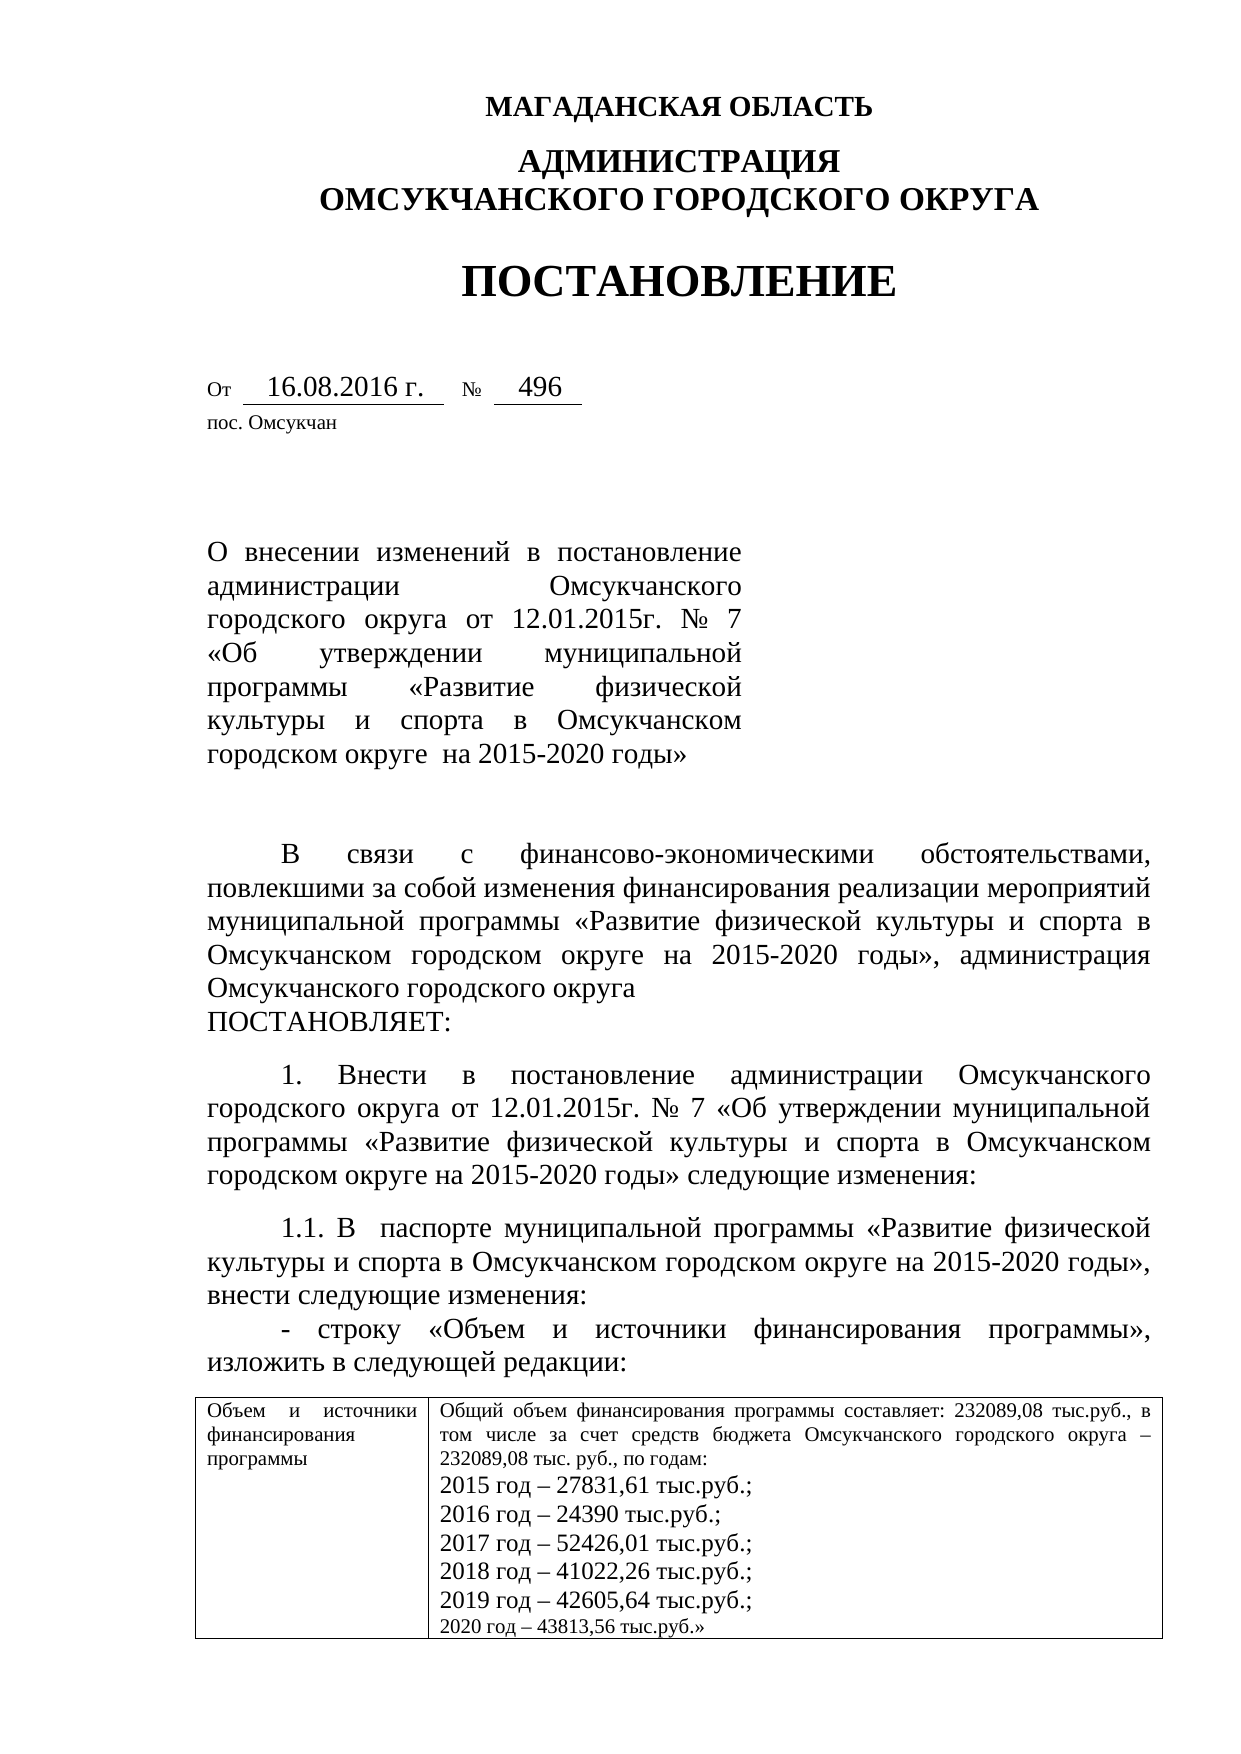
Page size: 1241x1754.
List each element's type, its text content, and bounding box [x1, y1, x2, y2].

table_header О внесении изменений в постановление администрации Омсукчанского городского округа от 12.01.2015г. № 7 «Об утверждении муниципальной программы «Развитие физической культуры и спорта в Омсукчанском городском округе на 2015-2020 годы» [196, 535, 753, 769]
title ОМСУКЧАНСКОГО ГОРОДСКОГО ОКРУГА [207, 180, 1152, 218]
text ПОСТАНОВЛЕНИЕ [207, 254, 1152, 307]
text ПостановляЕТ: [207, 1004, 1152, 1038]
text От 16.08.2016 г. № 496 [207, 369, 1152, 402]
title АДМИНИСТРАЦИЯ [207, 141, 1152, 180]
text В связи с финансово-экономическими обстоятельствами, повлекшими за собой изменения финансирования реализации мероприятий муниципальной программы «Развитие физической культуры и спорта в Омсукчанском городском округе на 2015-2020 годы», администрация Омсукчанского городского округа [207, 836, 1152, 1004]
table_header Объем и источники финансирования программы [196, 1398, 428, 1638]
text 1. Внести в постановление администрации Омсукчанского городского округа от 12.01.2015г. № 7 «Об утверждении муниципальной программы «Развитие физической культуры и спорта в Омсукчанском городском округе на 2015-2020 годы» следующие изменения: [207, 1057, 1152, 1191]
table_header Общий объем финансирования программы составляет: 232089,08 тыс.руб., в том числе за счет средств бюджета Омсукчанского городского округа – 232089,08 тыс. руб., по годам: 2015 год – 27831,61 тыс.руб.; 2016 год – 24390 тыс.руб.; 2017 год – 52426,01 тыс.руб.; 2018 год – 41022,26 тыс.руб.; 2019 год – 42605,64 тыс.руб.; 2020 год – 43813,56 тыс.руб.» [429, 1398, 1162, 1638]
text Магаданская область [207, 89, 1152, 122]
text - строку «Объем и источники финансирования программы», изложить в следующей редакции: [207, 1311, 1152, 1378]
text 1.1. В паспорте муниципальной программы «Развитие физической культуры и спорта в Омсукчанском городском округе на 2015-2020 годы», внести следующие изменения: [207, 1210, 1152, 1311]
text пос. Омсукчан [207, 410, 1152, 434]
